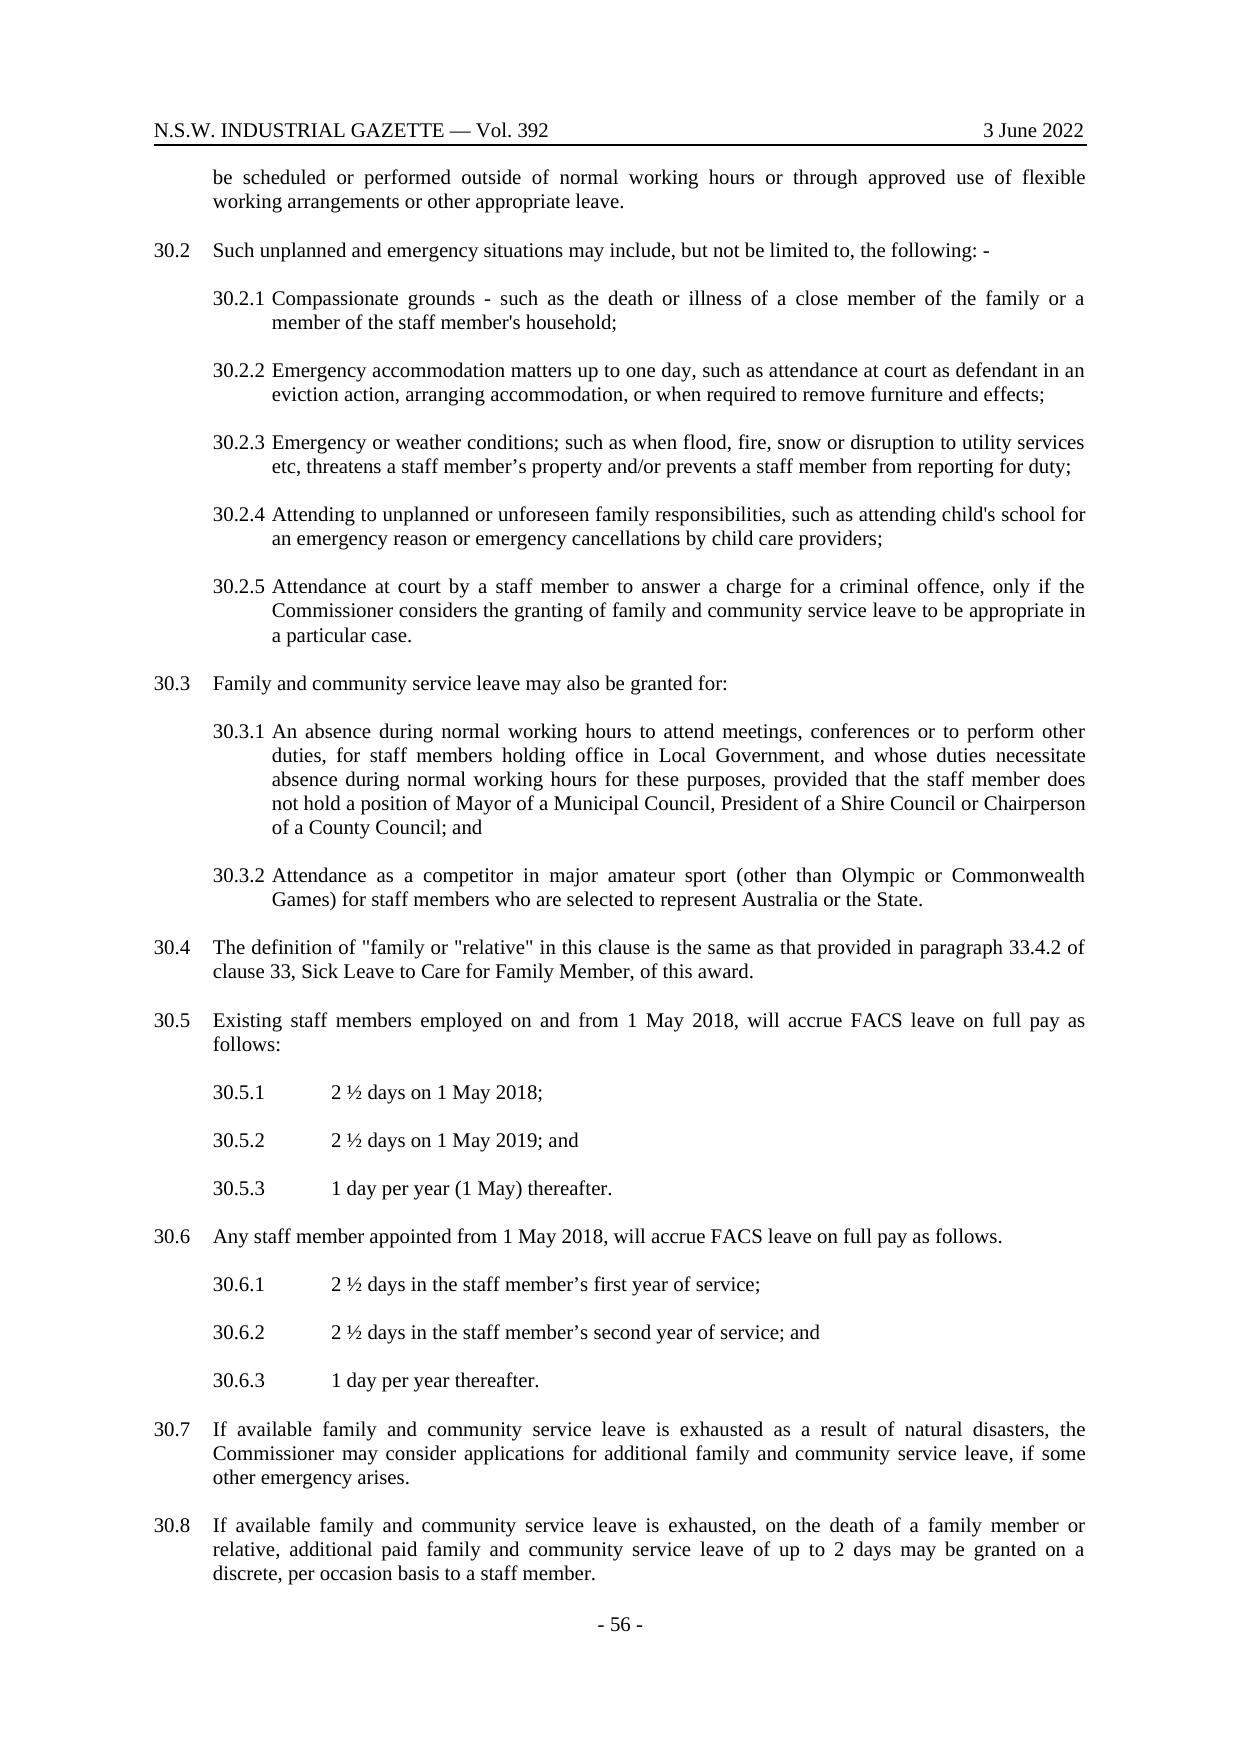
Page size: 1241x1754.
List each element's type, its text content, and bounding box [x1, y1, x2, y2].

text 30.2.2 Emergency accommodation matters up to one day, such as attendance at court as defendant in an eviction action, arranging accommodation, or when required to remove furniture and effects; [213, 358, 1087, 406]
text 30.5.3 1 day per year (1 May) thereafter. [213, 1176, 1087, 1200]
text 30.5 Existing staff members employed on and from 1 May 2018, will accrue FACS leave on full pay as follows: [153, 1007, 1087, 1056]
text 30.2 Such unplanned and emergency situations may include, but not be limited to, the following: - [153, 237, 1087, 262]
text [153, 165, 1087, 213]
text 30.4 The definition of "family or "relative" in this clause is the same as that provided in paragraph 33.4.2 of clause 33, Sick Leave to Care for Family Member, of this award. [153, 935, 1087, 983]
text 30.8 If available family and community service leave is exhausted, on the death of a family member or relative, additional paid family and community service leave of up to 2 days may be granted on a discrete, per occasion basis to a staff member. [153, 1513, 1087, 1585]
text 30.5.2 2 ½ days on 1 May 2019; and [213, 1128, 1087, 1152]
text 30.5.1 2 ½ days on 1 May 2018; [213, 1080, 1087, 1104]
text 30.2.1 Compassionate grounds - such as the death or illness of a close member of the family or a member of the staff member's household; [213, 286, 1087, 334]
text 30.2.5 Attendance at court by a staff member to answer a charge for a criminal offence, only if the Commissioner considers the granting of family and community service leave to be appropriate in a particular case. [213, 574, 1087, 647]
text 30.2.4 Attending to unplanned or unforeseen family responsibilities, such as attending child's school for an emergency reason or emergency cancellations by child care providers; [213, 502, 1087, 550]
text 30.6.2 2 ½ days in the staff member’s second year of service; and [213, 1320, 1087, 1344]
text 30.3.1 An absence during normal working hours to attend meetings, conferences or to perform other duties, for staff members holding office in Local Government, and whose duties necessitate absence during normal working hours for these purposes, provided that the staff member does not hold a position of Mayor of a Municipal Council, President of a Shire Council or Chairperson of a County Council; and [213, 719, 1087, 839]
text 30.3 Family and community service leave may also be granted for: [153, 671, 1087, 695]
text 30.2.3 Emergency or weather conditions; such as when flood, fire, snow or disruption to utility services etc, threatens a staff member’s property and/or prevents a staff member from reporting for duty; [213, 430, 1087, 478]
text 30.7 If available family and community service leave is exhausted as a result of natural disasters, the Commissioner may consider applications for additional family and community service leave, if some other emergency arises. [153, 1417, 1087, 1489]
text 30.3.2 Attendance as a competitor in major amateur sport (other than Olympic or Commonwealth Games) for staff members who are selected to represent Australia or the State. [213, 863, 1087, 911]
text 30.6.3 1 day per year thereafter. [213, 1368, 1087, 1392]
text 30.6.1 2 ½ days in the staff member’s first year of service; [213, 1272, 1087, 1296]
text 30.6 Any staff member appointed from 1 May 2018, will accrue FACS leave on full pay as follows. [153, 1224, 1087, 1248]
